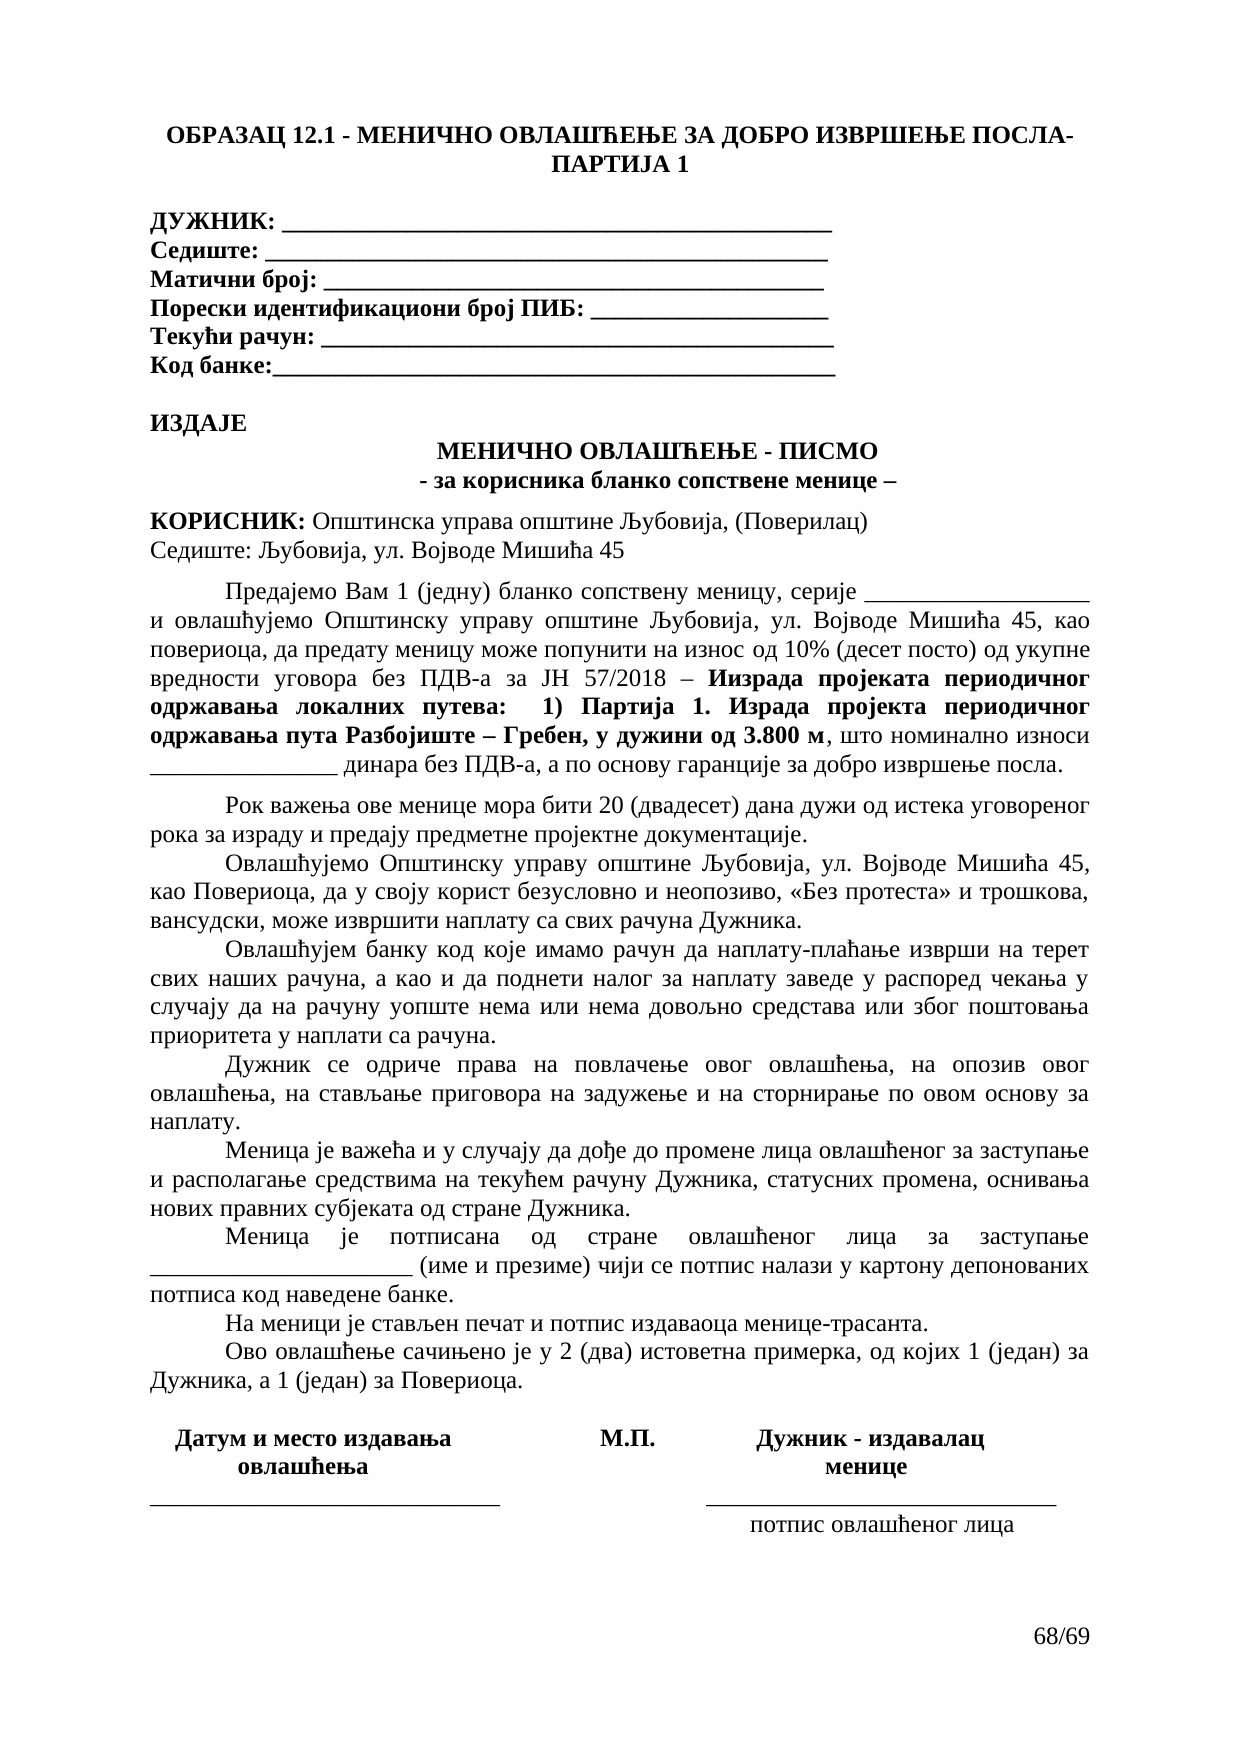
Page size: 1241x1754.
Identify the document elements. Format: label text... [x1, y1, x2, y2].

text ____________________________ ____________________________ [150, 1480, 1090, 1509]
text ДУЖНИК: ____________________________________________ [150, 206, 1090, 235]
text Код банке:_____________________________________________ [150, 350, 1090, 379]
text Ово овлашћење сачињено је у 2 (два) истоветна примерка, од којих 1 (један) за Дужника, а 1 (један) за Повериоца. [150, 1336, 1090, 1394]
text КОРИСНИК: Општинска управа општине Љубовија, (Поверилац) [150, 506, 1090, 535]
text Овлашћујем банку код које имамо рачун да наплату-плаћање изврши на терет свих наших рачуна, а као и да поднети налог за наплату заведе у распоред чекања у случају да на рачуну уопште нема или нема довољно средстава или због поштовања приоритета у наплати са рачуна. [150, 934, 1090, 1049]
text Овлашћујемо Општинску управу општине Љубовија, ул. Војводе Мишића 45, као Повериоца, да у своју корист безусловно и неопозиво, «Без протеста» и трошкова, вансудски, може извршити наплату са свих рачуна Дужника. [150, 848, 1090, 934]
text Рок важења ове менице мора бити 20 (двадесет) дана дужи од истека уговореног рока за израду и предају предметне пројектне документације. [150, 790, 1090, 848]
text Седиште: _____________________________________________ [150, 235, 1090, 264]
text Седиште: Љубовија, ул. Војводе Мишића 45 [150, 535, 1090, 564]
text ОБРАЗАЦ 12.1 - МЕНИЧНО ОВЛАШЋЕЊЕ ЗА ДОБРО ИЗВРШЕЊЕ ПОСЛА- ПАРТИЈА 1 [150, 120, 1090, 178]
text Предајемо Вам 1 (једну) бланко сопствену меницу, серије __________________ и овлашћујемо Општинску управу општине Љубовија, ул. Војводе Мишића 45, као повериоца, да предату меницу може попунити на износ од 10% (десет посто) од укупне вредности уговора без ПДВ-а за ЈН 57/2018 – Иизрада пројеката периодичног одржавања локалних путева: 1) Партија 1. Израда пројекта периодичног одржавања пута Разбојиште – Гребен, у дужини од 3.800 м, што номинално износи _______________ динара без ПДВ-а, а по основу гаранције за добро извршење посла. [150, 576, 1090, 778]
text Порески идентификациони број ПИБ: ___________________ [150, 293, 1090, 321]
text - за корисника бланко сопствене менице – [150, 465, 1090, 494]
text овлашћења менице [150, 1451, 1090, 1480]
text Меница је потписана од стране овлашћеног лица за заступање _____________________ (име и презиме) чији се потпис налази у картону депонованих потписа код наведене банке. [150, 1221, 1090, 1308]
text Датум и место издавања М.П. Дужник - издавалац [150, 1423, 1090, 1451]
text Дужник се одриче права на повлачење овог овлашћења, на опозив овог овлашћења, на стављање приговора на задужење и на сторнирање по овом основу за наплату. [150, 1049, 1090, 1135]
text МЕНИЧНО ОВЛАШЋЕЊЕ - ПИСМО [150, 436, 1090, 465]
text На меници је стављен печат и потпис издаваоца менице-трасанта. [150, 1308, 1090, 1336]
text потпис овлашћеног лица [694, 1509, 1090, 1538]
text Матични број: ________________________________________ [150, 264, 1090, 293]
text ИЗДАЈЕ [150, 408, 1090, 436]
text Меница је важећа и у случају да дође до промене лица овлашћеног за заступање и располагање средствима на текућем рачуну Дужника, статусних промена, оснивања нових правних субјеката од стране Дужника. [150, 1135, 1090, 1221]
text Текући рачун: _________________________________________ [150, 321, 1090, 350]
